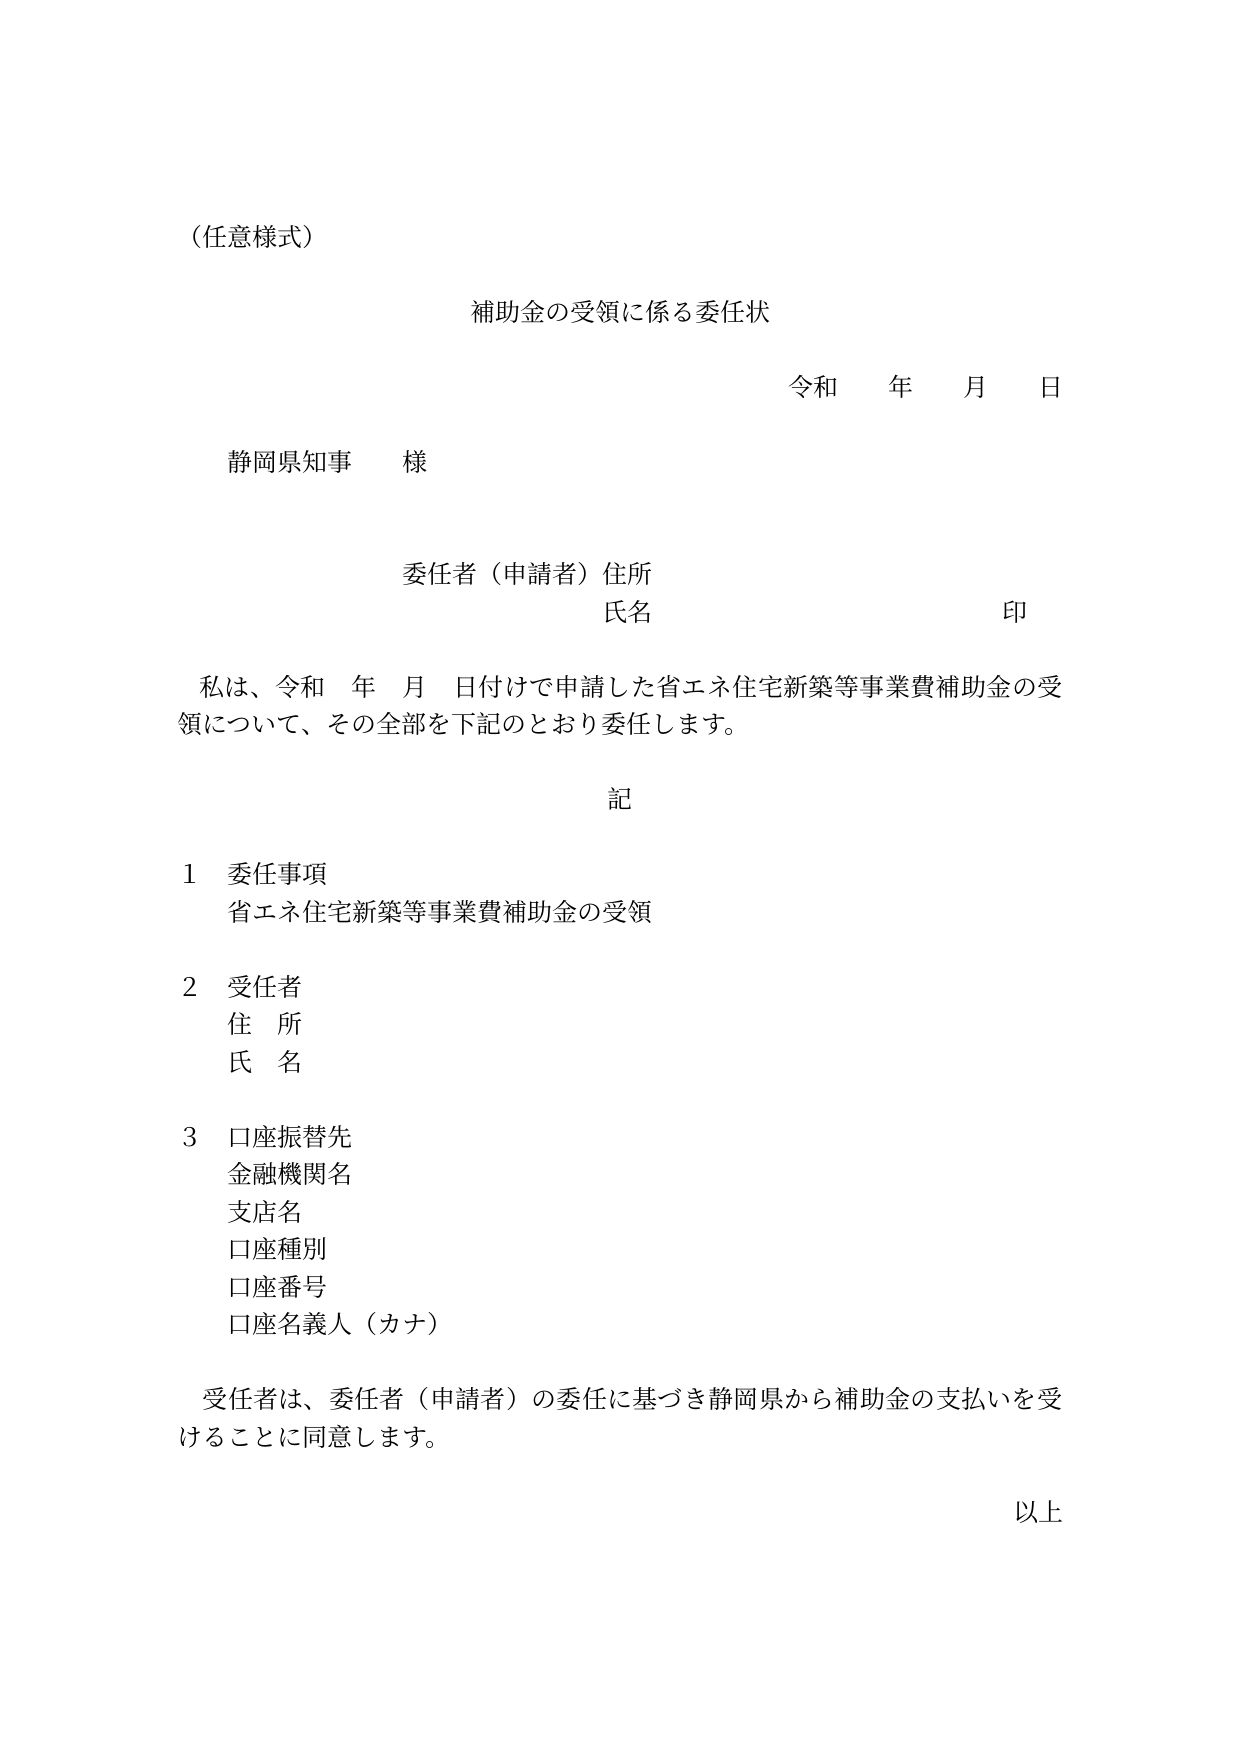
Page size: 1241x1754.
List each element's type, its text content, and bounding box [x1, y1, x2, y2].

text 委任者（申請者）住所 [177, 554, 1063, 592]
text 氏名 印 [177, 592, 1063, 629]
text 口座番号 [177, 1267, 1063, 1304]
text ２ 受任者 [177, 967, 1063, 1004]
text 金融機関名 [177, 1154, 1063, 1192]
text 静岡県知事 様 [177, 442, 1063, 479]
text 私は、令和 年 月 日付けで申請した省エネ住宅新築等事業費補助金の受領について、その全部を下記のとおり委任します。 [177, 667, 1063, 742]
text １ 委任事項 [177, 854, 1063, 892]
text 補助金の受領に係る委任状 [177, 292, 1063, 329]
text 氏 名 [177, 1042, 1063, 1079]
text 口座種別 [177, 1229, 1063, 1267]
text （任意様式） [177, 217, 1063, 254]
text 記 [177, 779, 1063, 817]
text 受任者は、委任者（申請者）の委任に基づき静岡県から補助金の支払いを受けることに同意します。 [177, 1379, 1063, 1454]
text 以上 [177, 1492, 1063, 1529]
text 口座名義人（カナ） [177, 1304, 1063, 1342]
text 支店名 [177, 1192, 1063, 1229]
text 住 所 [177, 1004, 1063, 1042]
text 令和 年 月 日 [177, 367, 1063, 404]
text ３ 口座振替先 [177, 1117, 1063, 1154]
text 省エネ住宅新築等事業費補助金の受領 [177, 892, 1063, 929]
